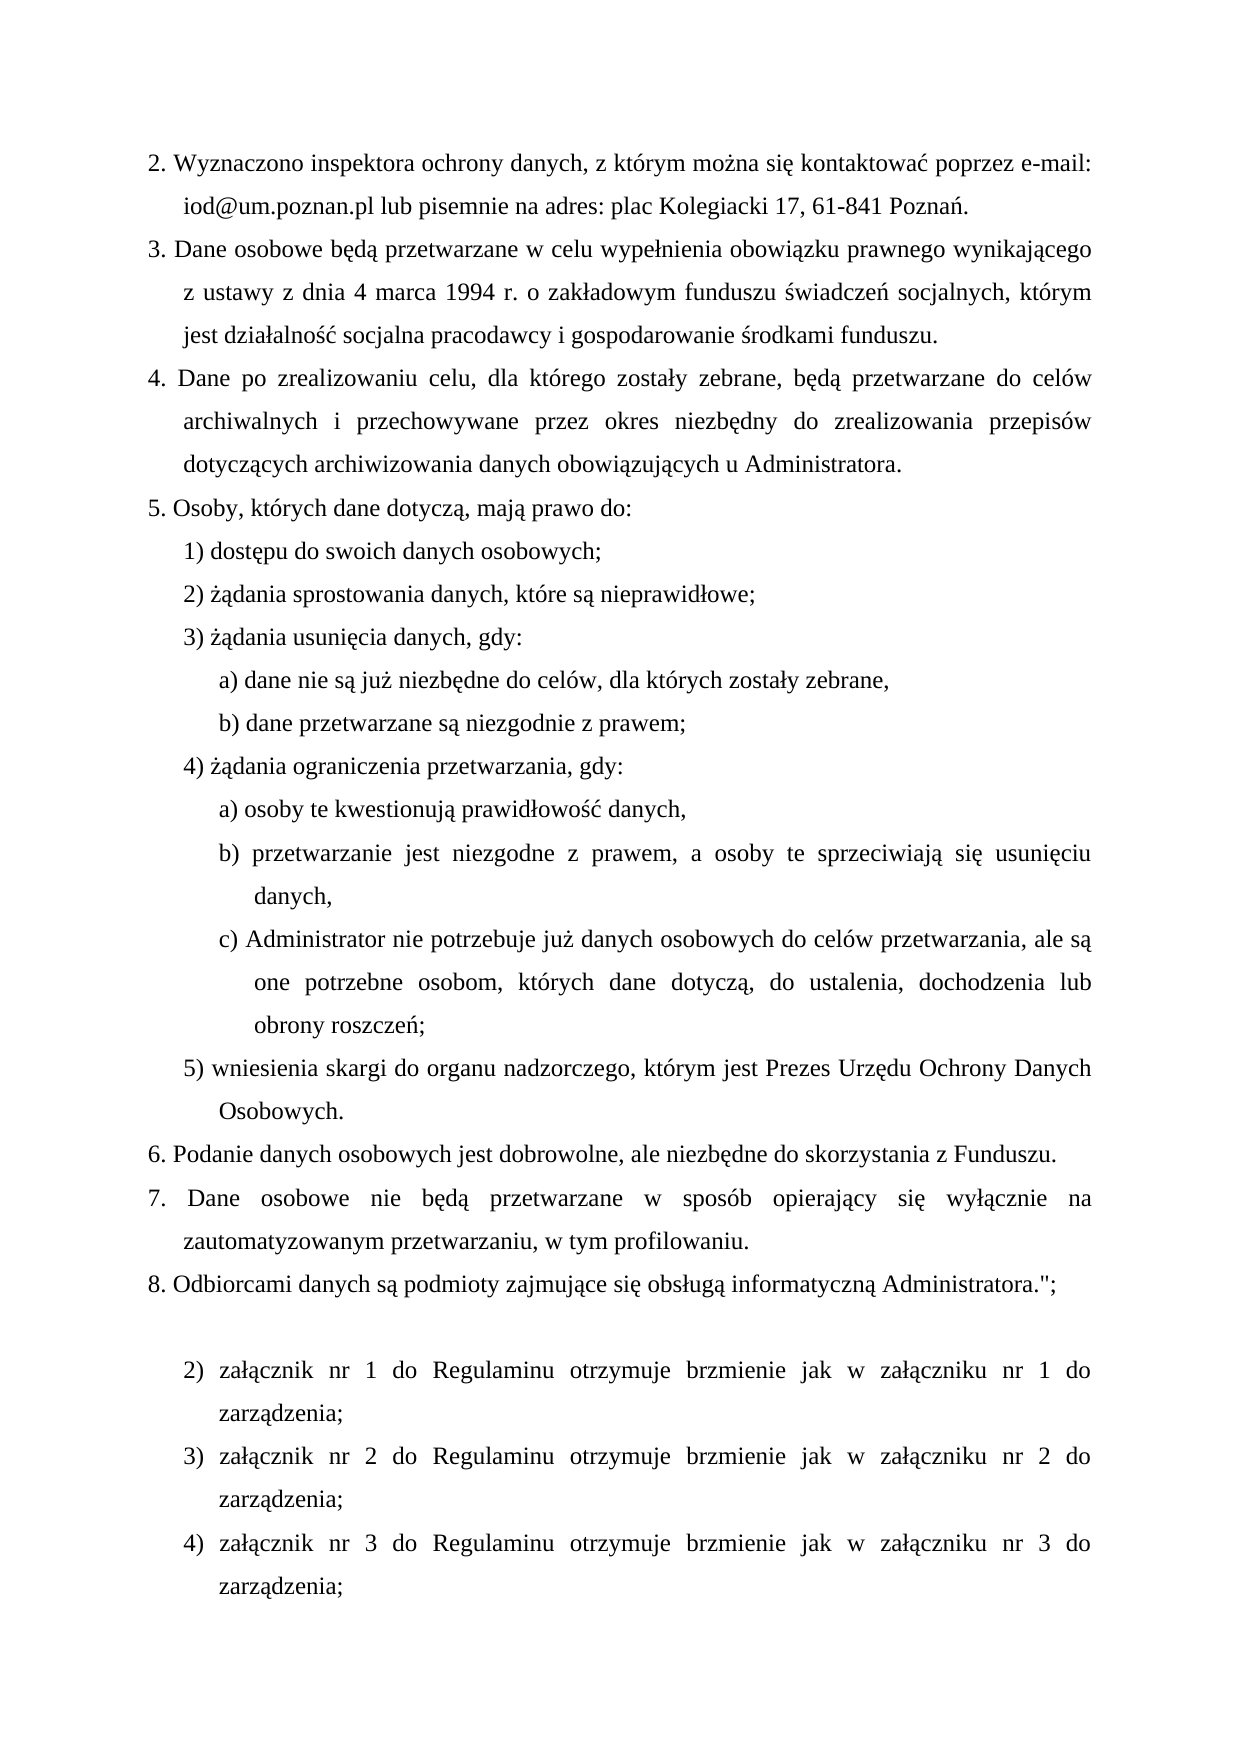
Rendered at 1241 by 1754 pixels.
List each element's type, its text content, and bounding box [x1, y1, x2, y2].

text 1) dostępu do swoich danych osobowych; [183, 536, 1093, 564]
text 3) żądania usunięcia danych, gdy: [183, 622, 1093, 651]
text 7. Dane osobowe nie będą przetwarzane w sposób opierający się wyłącznie na zautomatyzowanym przetwarzaniu, w tym profilowaniu. [148, 1183, 1093, 1254]
text 6. Podanie danych osobowych jest dobrowolne, ale niezbędne do skorzystania z Funduszu. [148, 1139, 1093, 1168]
text 8. Odbiorcami danych są podmioty zajmujące się obsługą informatyczną Administratora."; [148, 1269, 1093, 1298]
text 2) załącznik nr 1 do Regulaminu otrzymuje brzmienie jak w załączniku nr 1 do zarządzenia; [183, 1355, 1093, 1427]
text b) dane przetwarzane są niezgodnie z prawem; [218, 708, 1093, 737]
text a) osoby te kwestionują prawidłowość danych, [218, 794, 1093, 823]
text 4) załącznik nr 3 do Regulaminu otrzymuje brzmienie jak w załączniku nr 3 do zarządzenia; [183, 1528, 1093, 1599]
text b) przetwarzanie jest niezgodne z prawem, a osoby te sprzeciwiają się usunięciu danych, [218, 838, 1093, 909]
text 5) wniesienia skargi do organu nadzorczego, którym jest Prezes Urzędu Ochrony Danych Osobowych. [183, 1053, 1093, 1125]
text a) dane nie są już niezbędne do celów, dla których zostały zebrane, [218, 665, 1093, 694]
text 3. Dane osobowe będą przetwarzane w celu wypełnienia obowiązku prawnego wynikającego z ustawy z dnia 4 marca 1994 r. o zakładowym funduszu świadczeń socjalnych, którym jest działalność socjalna pracodawcy i gospodarowanie środkami funduszu. [148, 234, 1093, 349]
text 2) żądania sprostowania danych, które są nieprawidłowe; [183, 579, 1093, 608]
text 3) załącznik nr 2 do Regulaminu otrzymuje brzmienie jak w załączniku nr 2 do zarządzenia; [183, 1441, 1093, 1513]
text 4) żądania ograniczenia przetwarzania, gdy: [183, 751, 1093, 780]
text 2. Wyznaczono inspektora ochrony danych, z którym można się kontaktować poprzez e-mail: iod@um.poznan.pl lub pisemnie na adres: plac Kolegiacki 17, 61-841 Poznań. [148, 148, 1093, 219]
text 4. Dane po zrealizowaniu celu, dla którego zostały zebrane, będą przetwarzane do celów archiwalnych i przechowywane przez okres niezbędny do zrealizowania przepisów dotyczących archiwizowania danych obowiązujących u Administratora. [148, 363, 1093, 478]
text c) Administrator nie potrzebuje już danych osobowych do celów przetwarzania, ale są one potrzebne osobom, których dane dotyczą, do ustalenia, dochodzenia lub obrony roszczeń; [218, 924, 1093, 1039]
text 5. Osoby, których dane dotyczą, mają prawo do: [148, 493, 1093, 521]
